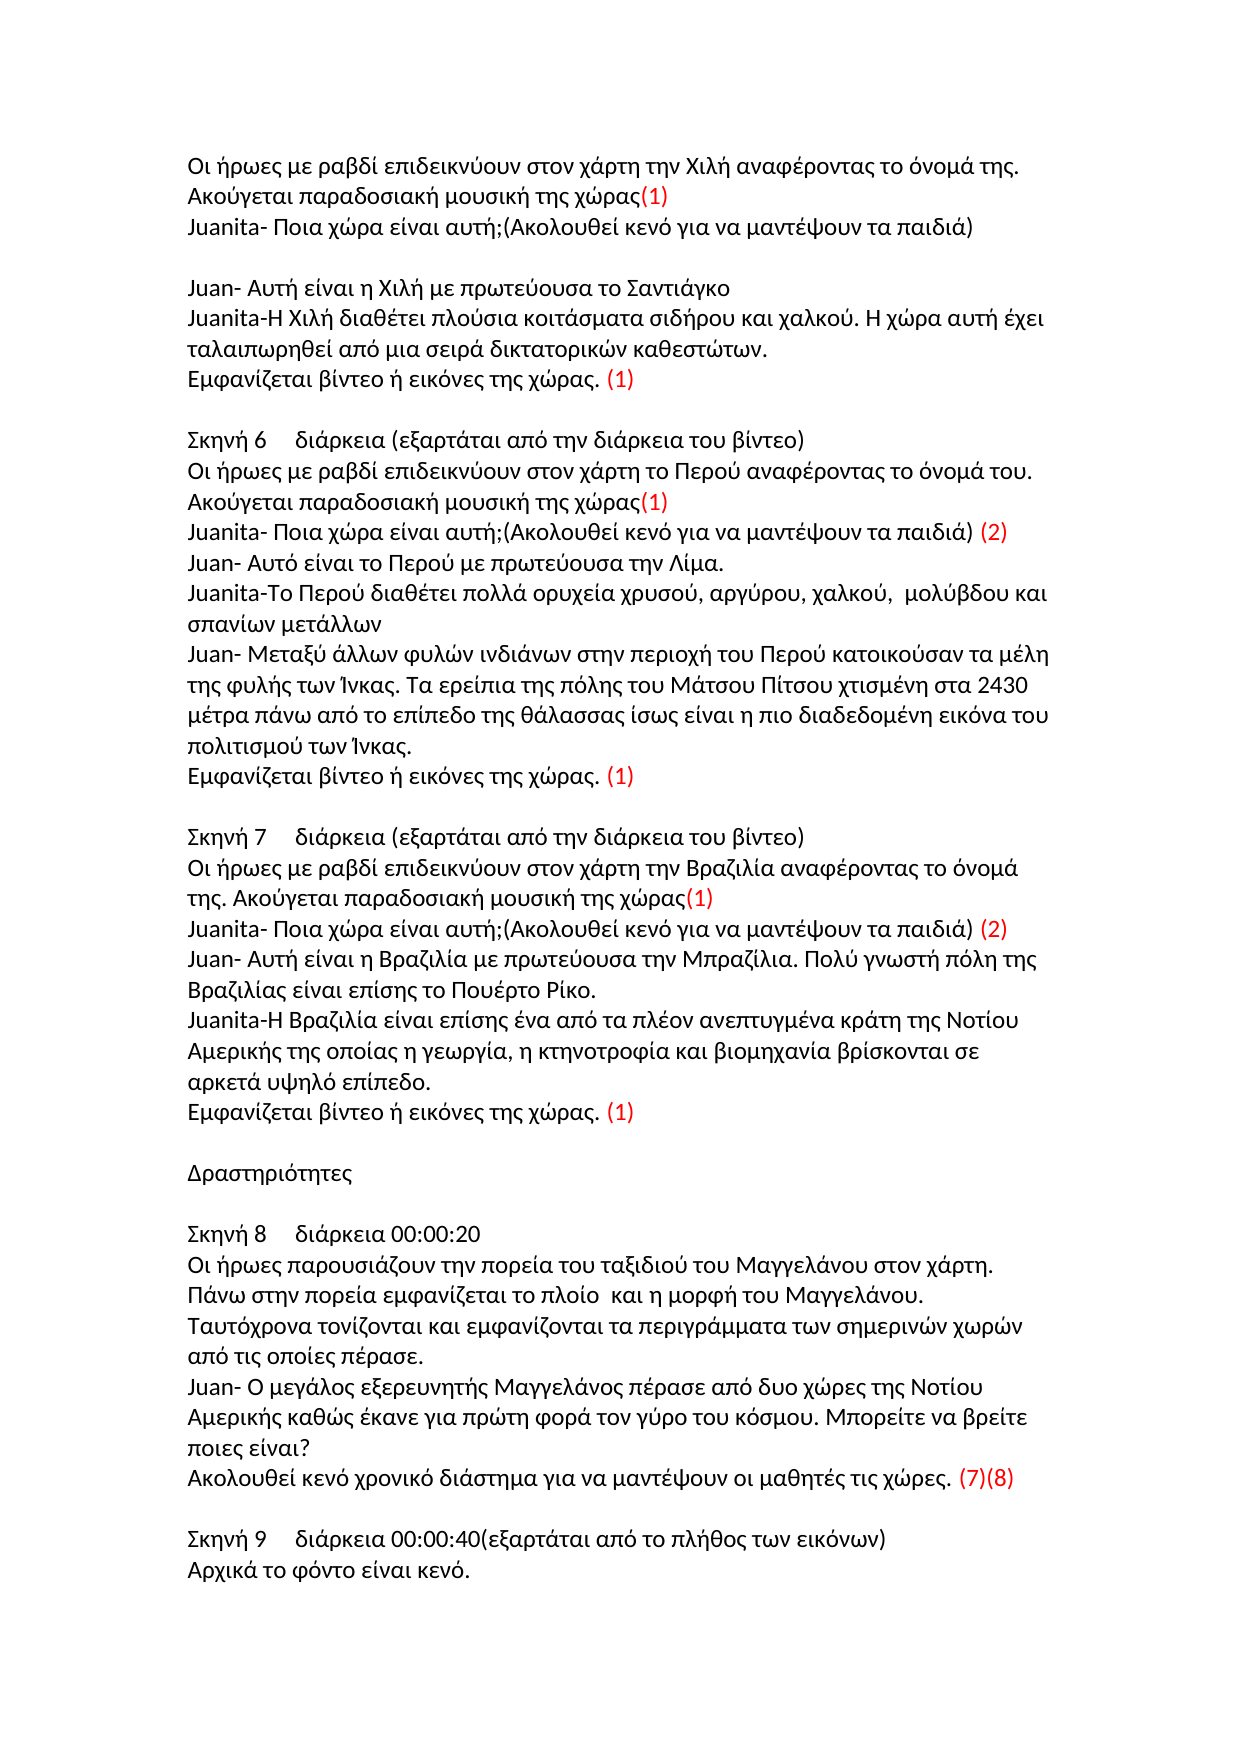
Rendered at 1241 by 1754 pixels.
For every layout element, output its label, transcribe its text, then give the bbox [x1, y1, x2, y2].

text Juan- Μεταξύ άλλων φυλών ινδιάνων στην περιοχή του Περού κατοικούσαν τα μέλη της φυλής των Ίνκας. Τα ερείπια της πόλης του Μάτσου Πίτσου χτισμένη στα 2430 μέτρα πάνω από το επίπεδο της θάλασσας ίσως είναι η πιο διαδεδομένη εικόνα του πολιτισμού των Ίνκας. [187, 638, 1053, 760]
text Ακολουθεί κενό χρονικό διάστημα για να μαντέψουν οι μαθητές τις χώρες. (7)(8) [187, 1462, 1053, 1493]
text Εμφανίζεται βίντεο ή εικόνες της χώρας. (1) [187, 364, 1053, 394]
text Juan- Αυτή είναι η Βραζιλία με πρωτεύουσα την Μπραζίλια. Πολύ γνωστή πόλη της Βραζιλίας είναι επίσης το Πουέρτο Ρίκο. Juanita-H Βραζιλία είναι επίσης ένα από τα πλέον ανεπτυγμένα κράτη της Νοτίου Αμερικής της οποίας η γεωργία, η κτηνοτροφία και βιομηχανία βρίσκονται σε αρκετά υψηλό επίπεδο. Εμφανίζεται βίντεο ή εικόνες της χώρας. (1) [187, 943, 1053, 1127]
text Σκηνή 7 διάρκεια (εξαρτάται από την διάρκεια του βίντεο) [187, 821, 1053, 852]
text Σκηνή 6 διάρκεια (εξαρτάται από την διάρκεια του βίντεο) [187, 425, 1053, 455]
text Οι ήρωες με ραβδί επιδεικνύουν στον χάρτη το Περού αναφέροντας το όνομά του. Ακούγεται παραδοσιακή μουσική της χώρας(1) Juanita- Ποια χώρα είναι αυτή;(Ακολουθεί κενό για να μαντέψουν τα παιδιά) (2) [187, 455, 1053, 547]
text Εμφανίζεται βίντεο ή εικόνες της χώρας. (1) [187, 760, 1053, 791]
text Σκηνή 8 διάρκεια 00:00:20 [187, 1218, 1053, 1249]
text Σκηνή 9 διάρκεια 00:00:40(εξαρτάται από το πλήθος των εικόνων) [187, 1523, 1053, 1554]
text Juan- Αυτό είναι το Περού με πρωτεύουσα την Λίμα. Juanita-Το Περού διαθέτει πολλά ορυχεία χρυσού, αργύρου, χαλκού, μολύβδου και σπανίων μετάλλων [187, 547, 1053, 638]
text Δραστηριότητες [187, 1157, 1053, 1188]
text Juan- Αυτή είναι η Χιλή με πρωτεύουσα το Σαντιάγκο Juanita-H Χιλή διαθέτει πλούσια κοιτάσματα σιδήρου και χαλκού. Η χώρα αυτή έχει ταλαιπωρηθεί από μια σειρά δικτατορικών καθεστώτων. [187, 272, 1053, 364]
text Οι ήρωες με ραβδί επιδεικνύουν στον χάρτη την Χιλή αναφέροντας το όνομά της. Ακούγεται παραδοσιακή μουσική της χώρας(1) Juanita- Ποια χώρα είναι αυτή;(Ακολουθεί κενό για να μαντέψουν τα παιδιά) [187, 150, 1053, 242]
text Οι ήρωες με ραβδί επιδεικνύουν στον χάρτη την Βραζιλία αναφέροντας το όνομά της. Ακούγεται παραδοσιακή μουσική της χώρας(1) Juanita- Ποια χώρα είναι αυτή;(Ακολουθεί κενό για να μαντέψουν τα παιδιά) (2) [187, 852, 1053, 943]
text Juan- Ο μεγάλος εξερευνητής Μαγγελάνος πέρασε από δυο χώρες της Νοτίου Αμερικής καθώς έκανε για πρώτη φορά τον γύρο του κόσμου. Μπορείτε να βρείτε ποιες είναι? [187, 1371, 1053, 1462]
text Αρχικά το φόντο είναι κενό. [187, 1554, 1053, 1584]
text Οι ήρωες παρουσιάζουν την πορεία του ταξιδιού του Μαγγελάνου στον χάρτη. Πάνω στην πορεία εμφανίζεται το πλοίο και η μορφή του Μαγγελάνου. Ταυτόχρονα τονίζονται και εμφανίζονται τα περιγράμματα των σημερινών χωρών από τις οποίες πέρασε. [187, 1249, 1053, 1371]
